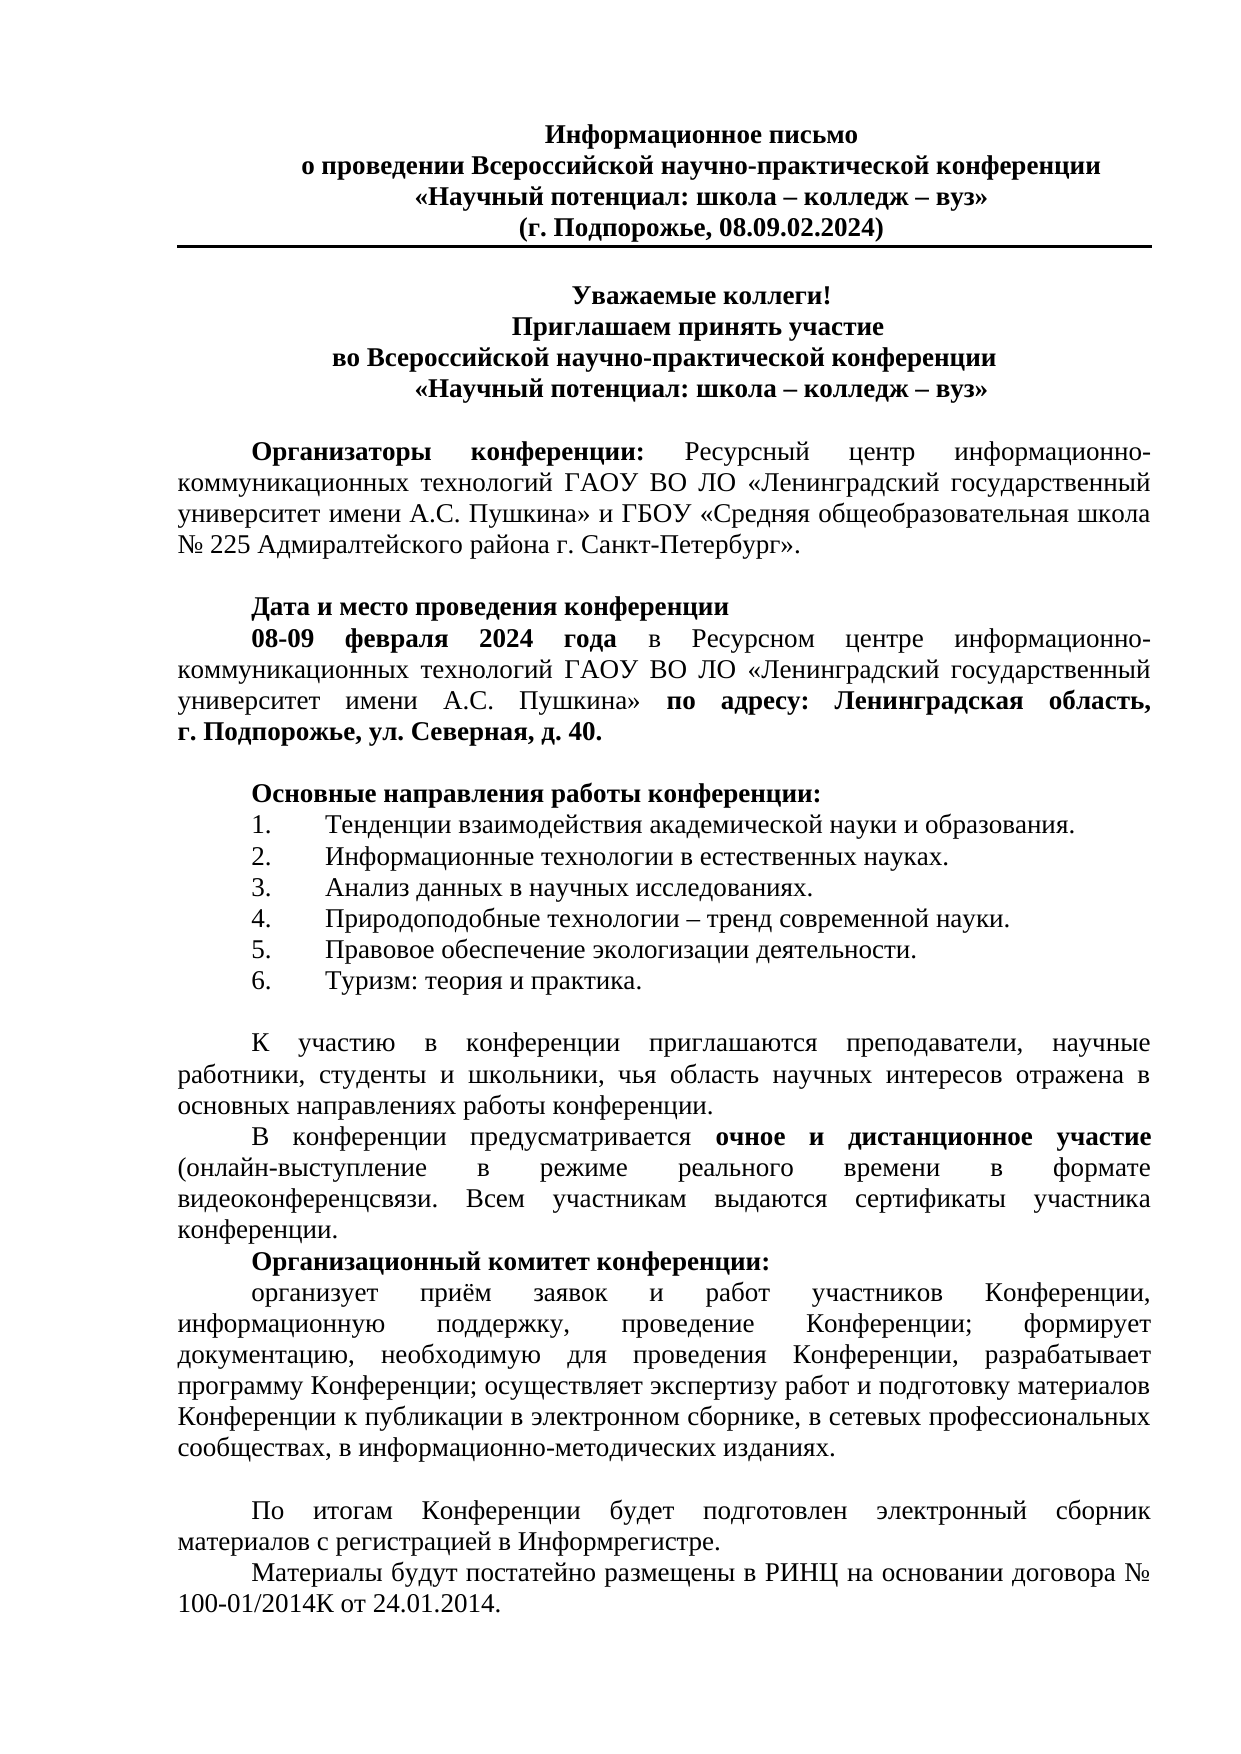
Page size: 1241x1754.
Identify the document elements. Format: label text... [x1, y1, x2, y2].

text Материалы будут постатейно размещены в РИНЦ на основании договора № 100-01/2014К от 24.01.2014. [177, 1556, 1152, 1618]
list Правовое обеспечение экологизации деятельности. [177, 933, 1152, 964]
list Природоподобные технологии – тренд современной науки. [177, 902, 1152, 933]
list Информационные технологии в естественных науках. [177, 840, 1152, 871]
text Организационный комитет конференции: [177, 1244, 1152, 1276]
text Информационное письмо [177, 118, 1152, 149]
text «Научный потенциал: школа – колледж – вуз» [177, 372, 1152, 404]
list Туризм: теория и практика. [177, 964, 1152, 995]
text По итогам Конференции будет подготовлен электронный сборник материалов с регистрацией в Информрегистре. [177, 1494, 1152, 1556]
text «Научный потенциал: школа – колледж – вуз» [177, 180, 1152, 212]
list Анализ данных в научных исследованиях. [177, 871, 1152, 902]
text Организаторы конференции: Ресурсный центр информационно-коммуникационных технологий ГАОУ ВО ЛО «Ленинградский государственный университет имени А.С. Пушкина» и ГБОУ «Средняя общеобразовательная школа № 225 Адмиралтейского района г. Санкт-Петербург». [177, 435, 1152, 559]
text Дата и место проведения конференции [177, 591, 1152, 622]
text Приглашаем принять участие во Всероссийской научно-практической конференции [177, 310, 1152, 372]
text Основные направления работы конференции: [177, 777, 1152, 808]
text В конференции предусматривается очное и дистанционное участие (онлайн-выступление в режиме реального времени в формате видеоконференцсвязи. Всем участникам выдаются сертификаты участника конференции. [177, 1120, 1152, 1244]
text (г. Подпорожье, 08.09.02.2024) [177, 212, 1152, 245]
text организует приём заявок и работ участников Конференции, информационную поддержку, проведение Конференции; формирует документацию, необходимую для проведения Конференции, разрабатывает программу Конференции; осуществляет экспертизу работ и подготовку материалов Конференции к публикации в электронном сборнике, в сетевых профессиональных сообществах, в информационно-методических изданиях. [177, 1276, 1152, 1463]
text К участию в конференции приглашаются преподаватели, научные работники, студенты и школьники, чья область научных интересов отражена в основных направлениях работы конференции. [177, 1027, 1152, 1120]
list Тенденции взаимодействия академической науки и образования. [177, 808, 1152, 840]
text 08-09 февраля 2024 года в Ресурсном центре информационно-коммуникационных технологий ГАОУ ВО ЛО «Ленинградский государственный университет имени А.С. Пушкина» по адресу: Ленинградская область, г. Подпорожье, ул. Северная, д. 40. [177, 622, 1152, 746]
text о проведении Всероссийской научно-практической конференции [177, 149, 1152, 180]
text Уважаемые коллеги! [177, 279, 1152, 310]
